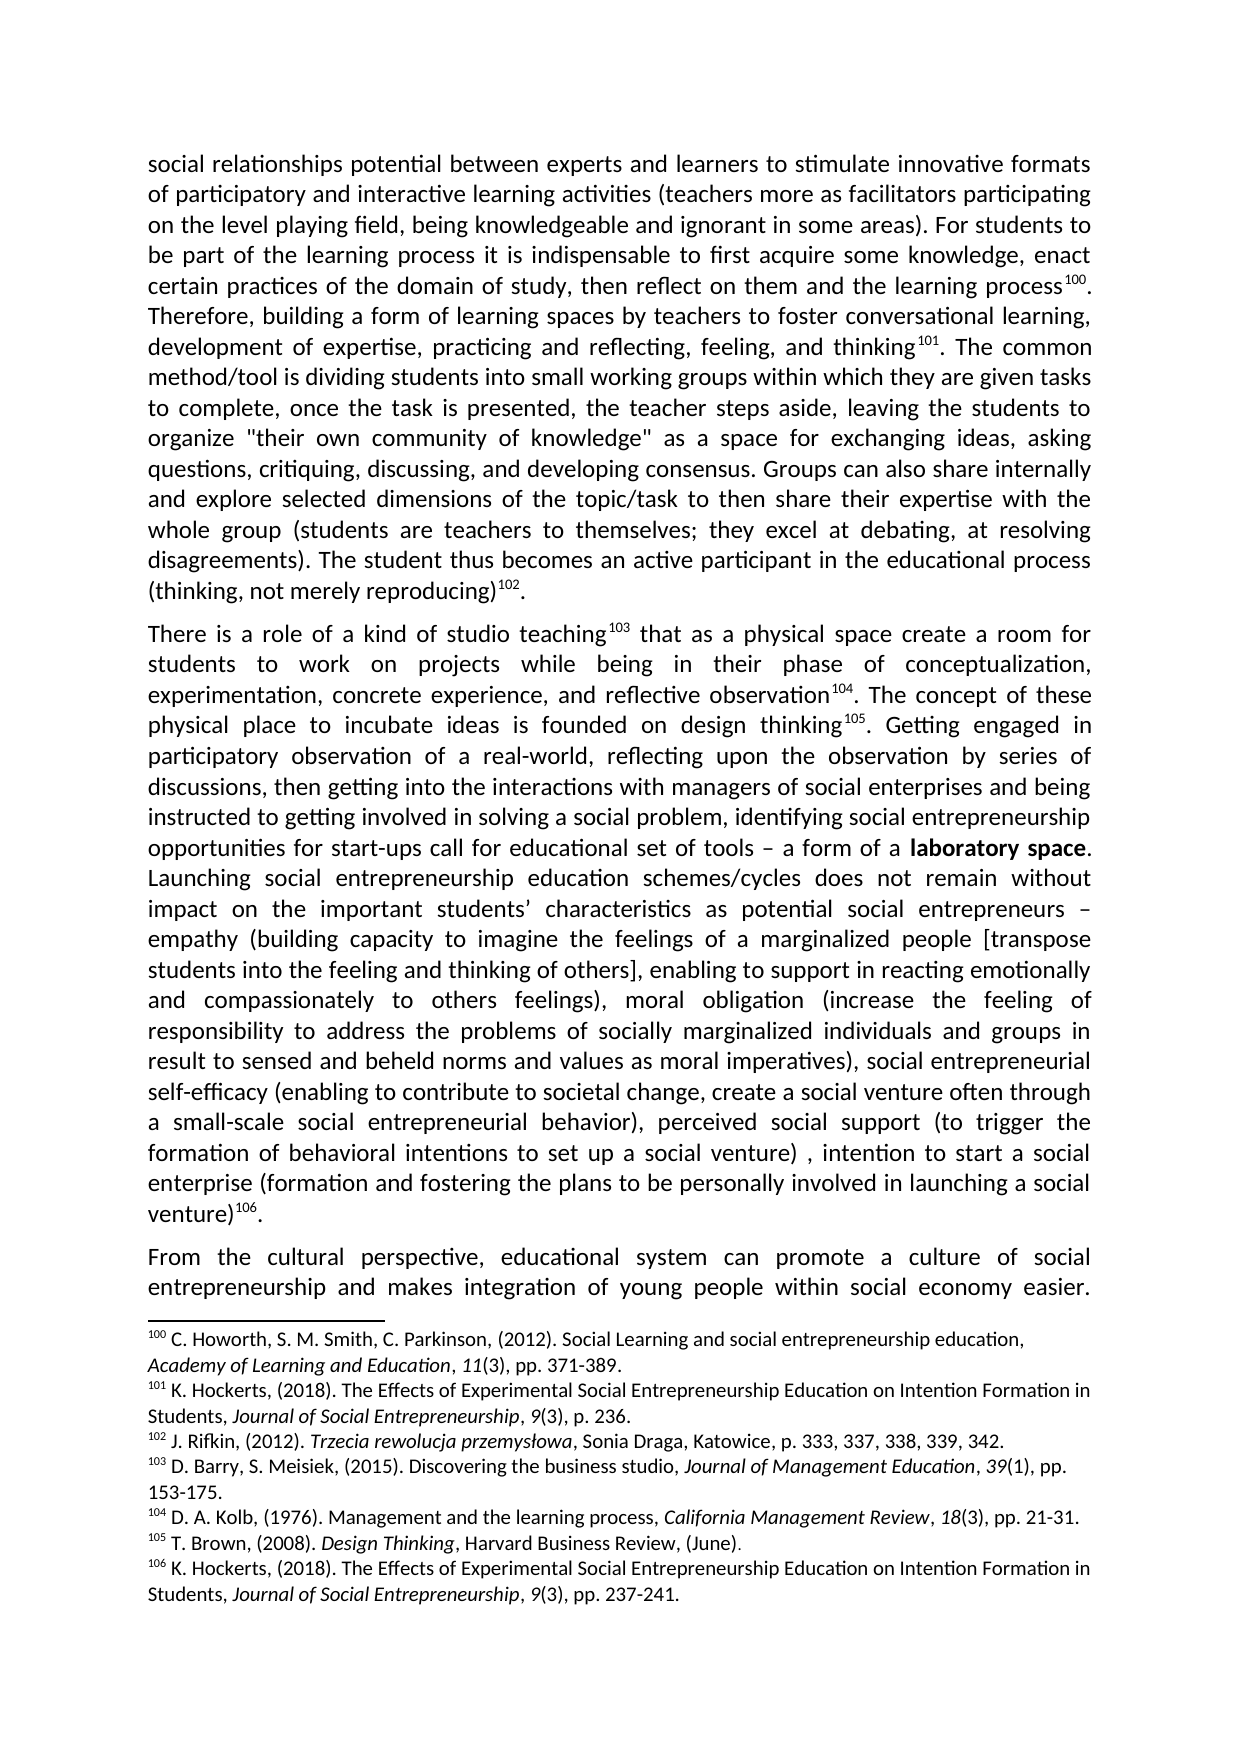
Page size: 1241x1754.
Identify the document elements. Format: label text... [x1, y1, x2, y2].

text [148, 1241, 1092, 1302]
text As social entrepreneurship education is about transferring/transmitting not just the abstract knowledge on competence identifying social market opportunities from teacher to students (such as definitions, frameworks, theories) but also the spirit/predisposition/mind-set/passion/skills/readiness to engage in the launching of social enterprises as a result of social learning process, there are a great role of students’ co-creating shared communities of practice identified as being a stimulator of “the propensity of students to launch social enterprise” . Learning perceived both as a cognitive and a social process “requires collective and independent actions” which would deliver to learners the understanding and social spirit. Social learning theories disseminated via learning in the communities of practice workplaces have the influence on the understanding of classroom-based management education, and especially on social entrepreneurship education. According to social learning theorists, individuals acquire the knowledge through observing, imitating, and modelling other behaviors. And the foundation of such learning are communities that provide the environment for the observation of behaviors, interactions with those involved. Those learning communities are intended to trigger the social relationships potential between experts and learners to stimulate innovative formats of participatory and interactive learning activities (teachers more as facilitators participating on the level playing field, being knowledgeable and ignorant in some areas). For students to be part of the learning process it is indispensable to first acquire some knowledge, enact certain practices of the domain of study, then reflect on them and the learning process. Therefore, building a form of learning spaces by teachers to foster conversational learning, development of expertise, practicing and reflecting, feeling, and thinking. The common method/tool is dividing students into small working groups within which they are given tasks to complete, once the task is presented, the teacher steps aside, leaving the students to organize "their own community of knowledge" as a space for exchanging ideas, asking questions, critiquing, discussing, and developing consensus. Groups can also share internally and explore selected dimensions of the topic/task to then share their expertise with the whole group (students are teachers to themselves; they excel at debating, at resolving disagreements). The student thus becomes an active participant in the educational process (thinking, not merely reproducing). [148, 148, 1092, 606]
text There is a role of a kind of studio teaching that as a physical space create a room for students to work on projects while being in their phase of conceptualization, experimentation, concrete experience, and reflective observation. The concept of these physical place to incubate ideas is founded on design thinking. Getting engaged in participatory observation of a real-world, reflecting upon the observation by series of discussions, then getting into the interactions with managers of social enterprises and being instructed to getting involved in solving a social problem, identifying social entrepreneurship opportunities for start-ups call for educational set of tools – a form of a laboratory space. Launching social entrepreneurship education schemes/cycles does not remain without impact on the important students’ characteristics as potential social entrepreneurs – empathy (building capacity to imagine the feelings of a marginalized people [transpose students into the feeling and thinking of others], enabling to support in reacting emotionally and compassionately to others feelings), moral obligation (increase the feeling of responsibility to address the problems of socially marginalized individuals and groups in result to sensed and beheld norms and values as moral imperatives), social entrepreneurial self-efficacy (enabling to contribute to societal change, create a social venture often through a small-scale social entrepreneurial behavior), perceived social support (to trigger the formation of behavioral intentions to set up a social venture) , intention to start a social enterprise (formation and fostering the plans to be personally involved in launching a social venture). [148, 618, 1092, 1228]
